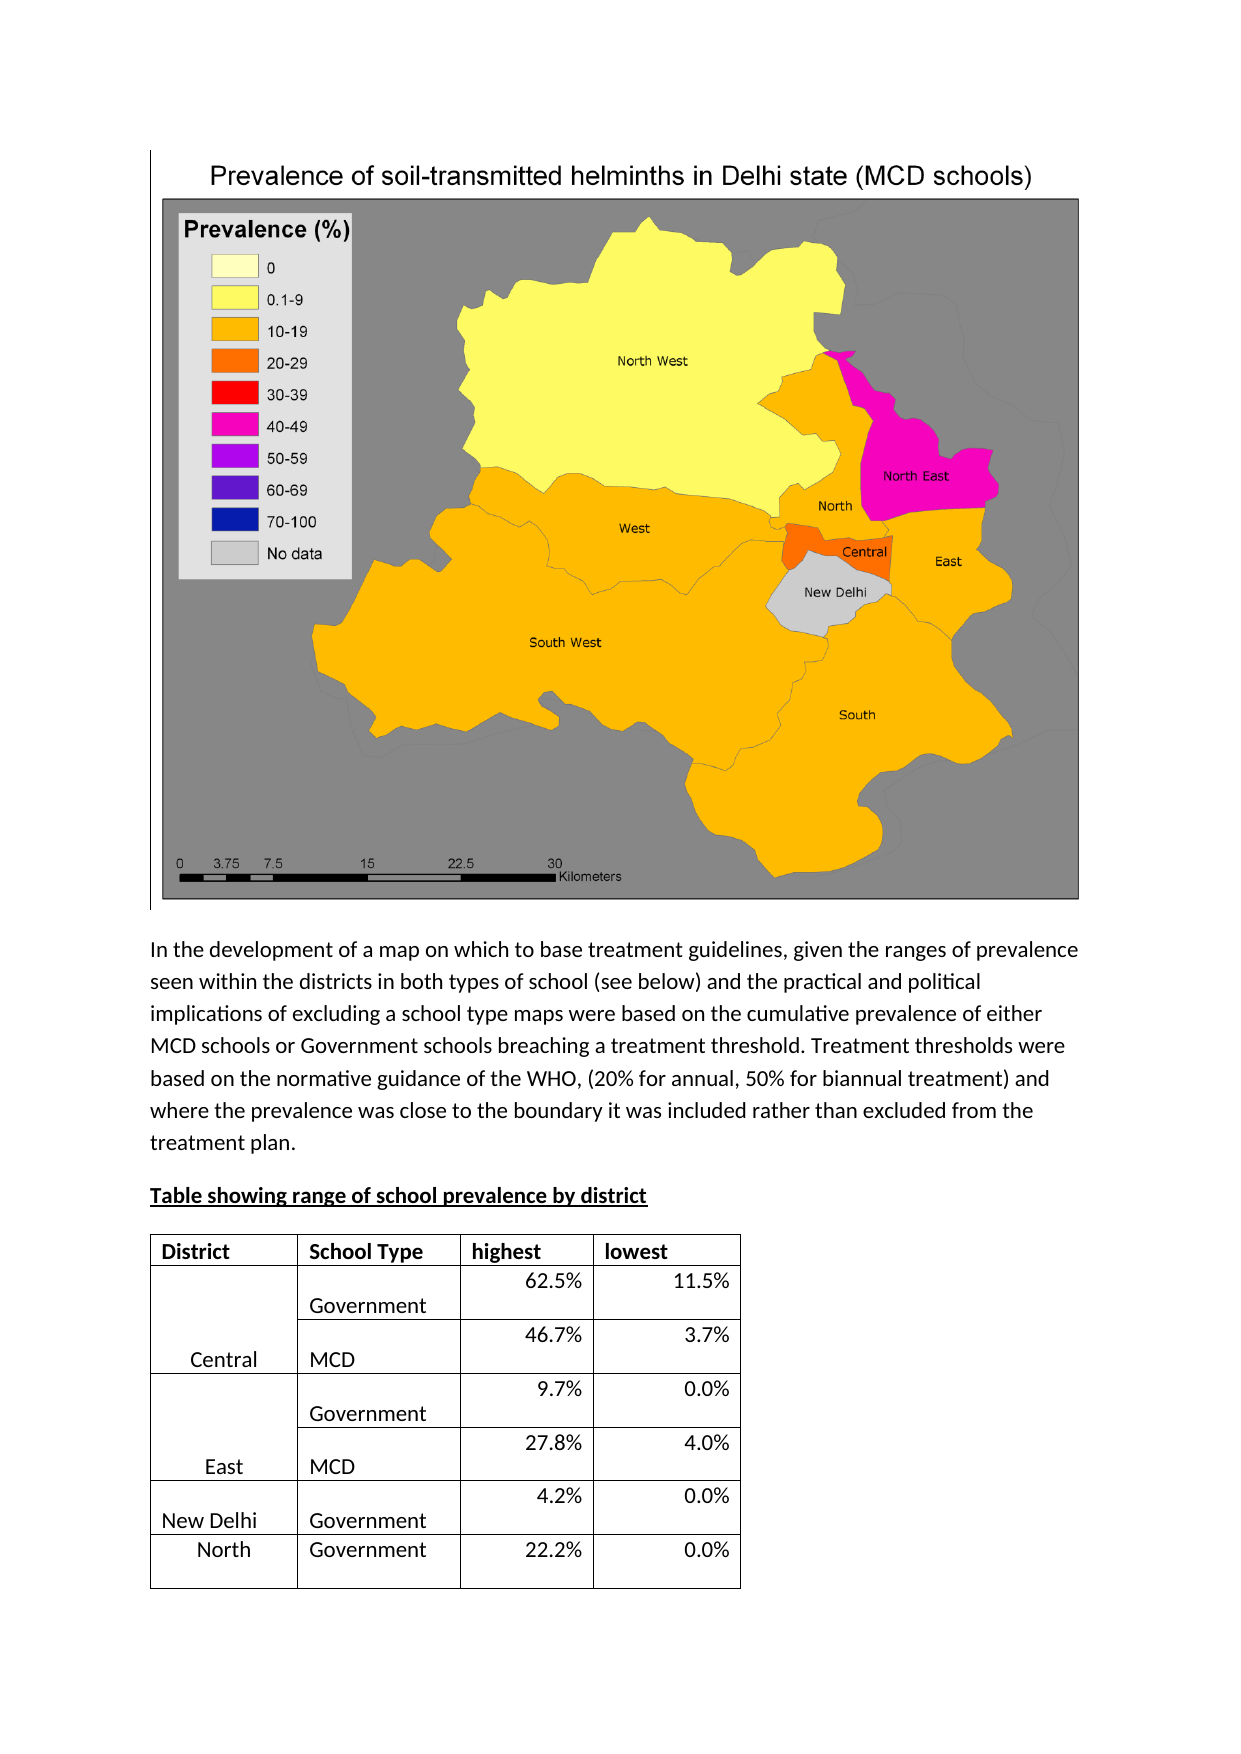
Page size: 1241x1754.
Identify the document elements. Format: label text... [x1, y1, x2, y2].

table_cell Government [298, 1266, 460, 1319]
table_cell 46.7% [461, 1320, 593, 1373]
table_cell 62.5% [461, 1266, 593, 1319]
table_cell Government [298, 1535, 460, 1588]
table_cell 11.5% [594, 1266, 740, 1319]
table_cell 0.0% [594, 1481, 740, 1534]
table_cell MCD [298, 1428, 460, 1480]
table_cell Government [298, 1481, 460, 1534]
table_cell Central [151, 1266, 297, 1373]
table_cell 9.7% [461, 1374, 593, 1427]
table_cell Government [298, 1374, 460, 1427]
table_header District [151, 1235, 297, 1265]
table_cell 22.2% [461, 1535, 593, 1588]
table_header highest [461, 1235, 593, 1265]
text In the development of a map on which to base treatment guidelines, given the ranges of prevalence seen within the districts in both types of school (see below) and the practical and political implications of excluding a school type maps were based on the cumulative prevalence of either MCD schools or Government schools breaching a treatment threshold. Treatment thresholds were based on the normative guidance of the WHO, (20% for annual, 50% for biannual treatment) and where the prevalence was close to the boundary it was included rather than excluded from the treatment plan. [150, 935, 1090, 1156]
picture [150, 150, 1091, 910]
table_cell New Delhi [151, 1481, 297, 1534]
table_cell 3.7% [594, 1320, 740, 1373]
table_cell 0.0% [594, 1374, 740, 1427]
table_header lowest [594, 1235, 740, 1265]
table_cell 27.8% [461, 1428, 593, 1480]
text Table showing range of school prevalence by district [150, 1181, 1090, 1209]
table_cell 0.0% [594, 1535, 740, 1588]
table_cell 4.2% [461, 1481, 593, 1534]
table_header School Type [298, 1235, 460, 1265]
table_cell East [151, 1374, 297, 1480]
table_cell 4.0% [594, 1428, 740, 1480]
table_cell MCD [298, 1320, 460, 1373]
table_cell North [151, 1535, 297, 1588]
